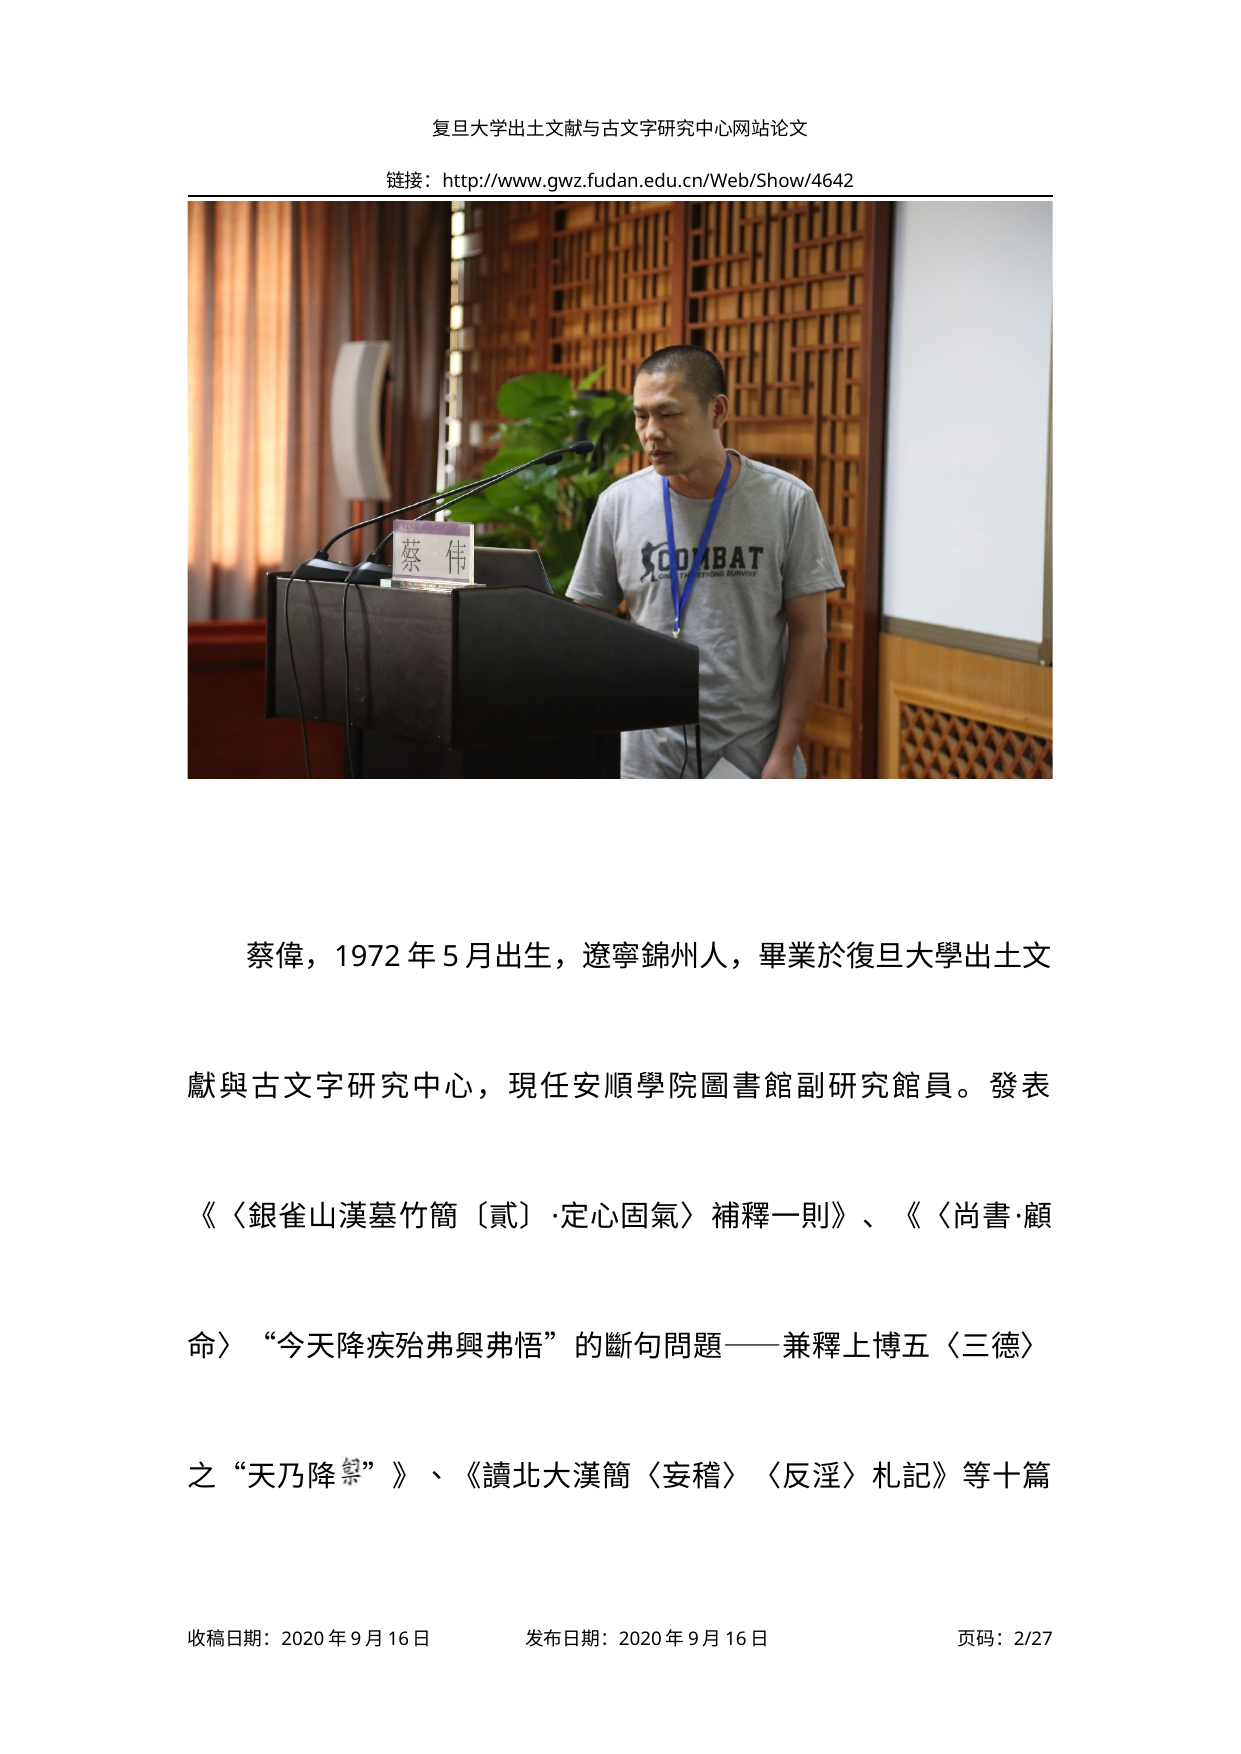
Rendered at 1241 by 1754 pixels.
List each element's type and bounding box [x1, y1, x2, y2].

text [187, 921, 1053, 1506]
picture [337, 1456, 363, 1487]
picture [187, 201, 1053, 779]
